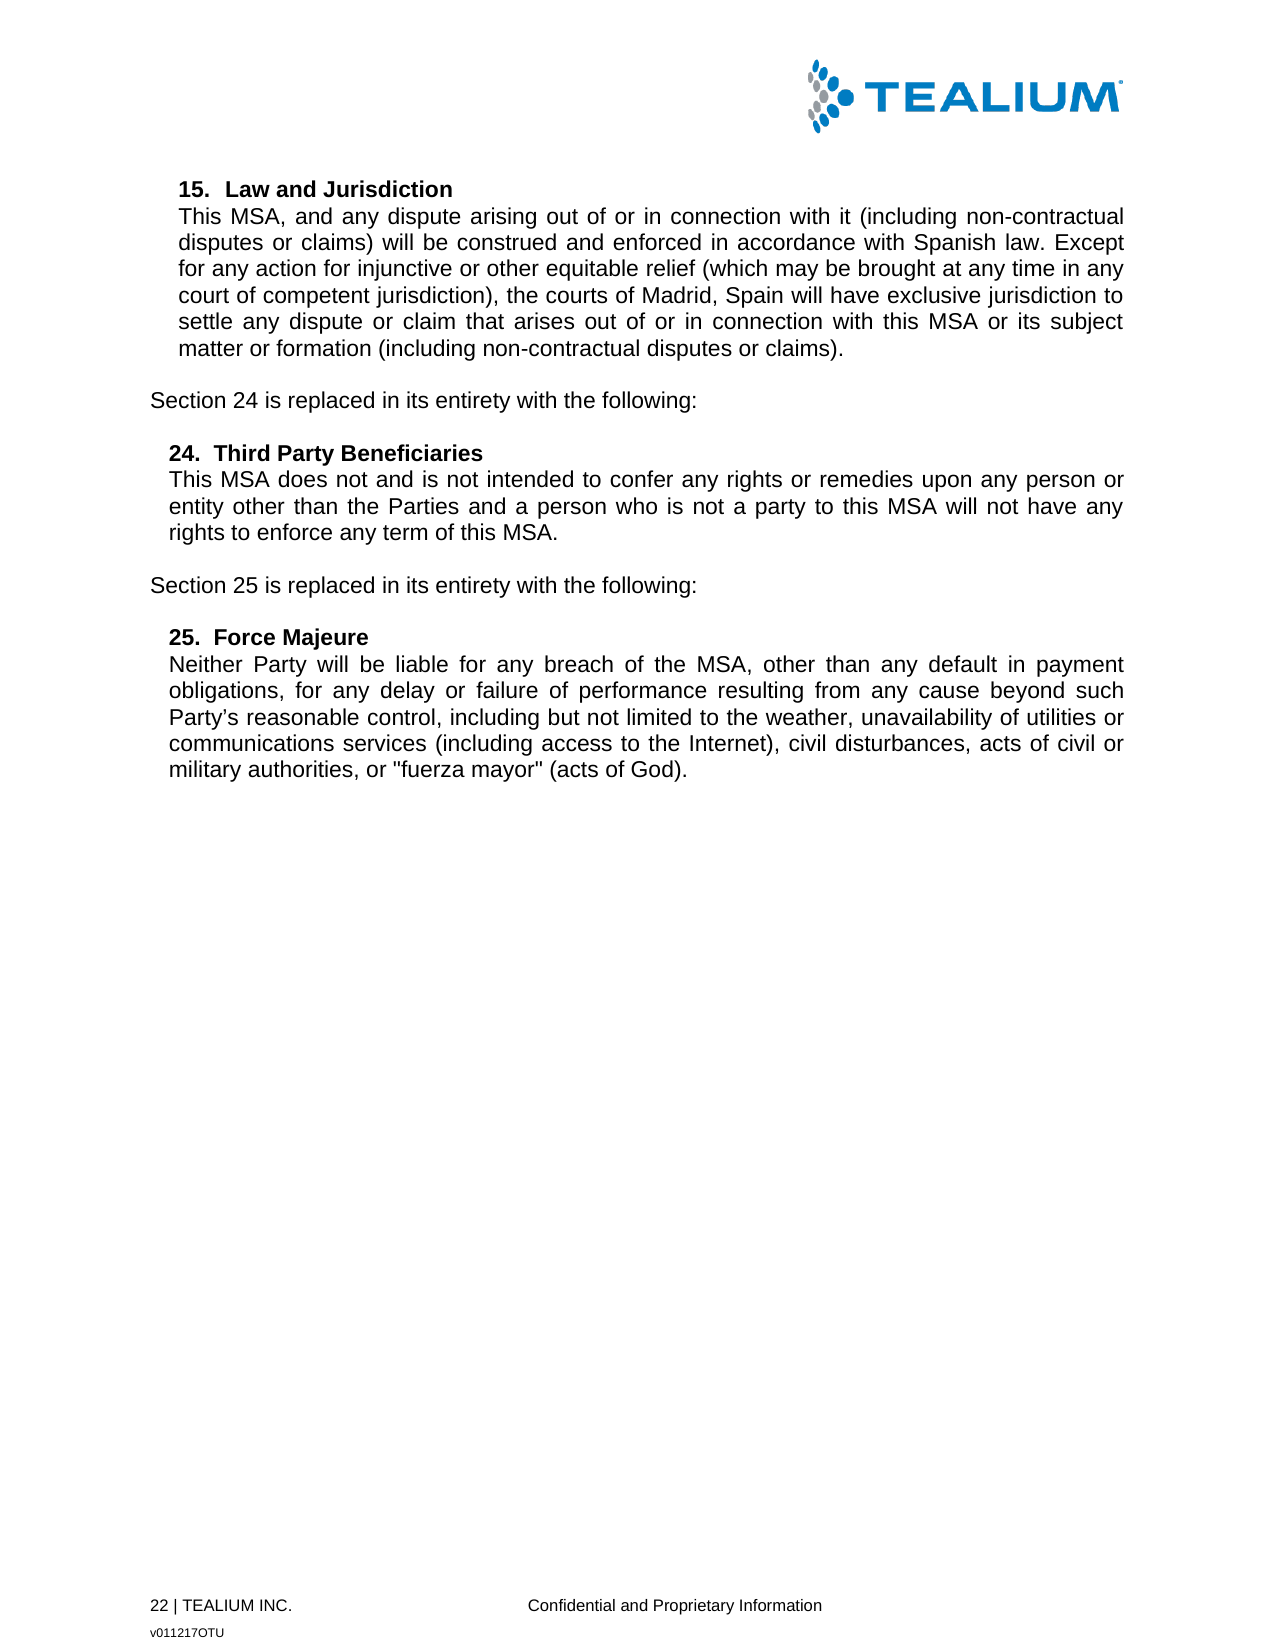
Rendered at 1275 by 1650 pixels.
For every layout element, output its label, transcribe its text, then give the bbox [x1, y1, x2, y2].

text Neither Party will be liable for any breach of the MSA, other than any default in payment obligations, for any delay or failure of performance resulting from any cause beyond such Party’s reasonable control, including but not limited to the weather, unavailability of utilities or communications services (including access to the Internet), civil disturbances, acts of civil or military authorities, or "fuerza mayor" (acts of God). [169, 651, 1125, 782]
text 15. Law and Jurisdiction [178, 176, 1125, 203]
picture [804, 55, 1125, 138]
text 24. Third Party Beneficiaries [169, 440, 1125, 466]
text Section 24 is replaced in its entirety with the following: [150, 387, 1125, 413]
text Section 25 is replaced in its entirety with the following: [150, 572, 1125, 598]
text This MSA, and any dispute arising out of or in connection with it (including non-contractual disputes or claims) will be construed and enforced in accordance with Spanish law. Except for any action for injunctive or other equitable relief (which may be brought at any time in any court of competent jurisdiction), the courts of Madrid, Spain will have exclusive jurisdiction to settle any dispute or claim that arises out of or in connection with this MSA or its subject matter or formation (including non-contractual disputes or claims). [178, 203, 1125, 361]
text This MSA does not and is not intended to confer any rights or remedies upon any person or entity other than the Parties and a person who is not a party to this MSA will not have any rights to enforce any term of this MSA. [169, 466, 1125, 545]
text 25. Force Majeure [169, 624, 1125, 651]
